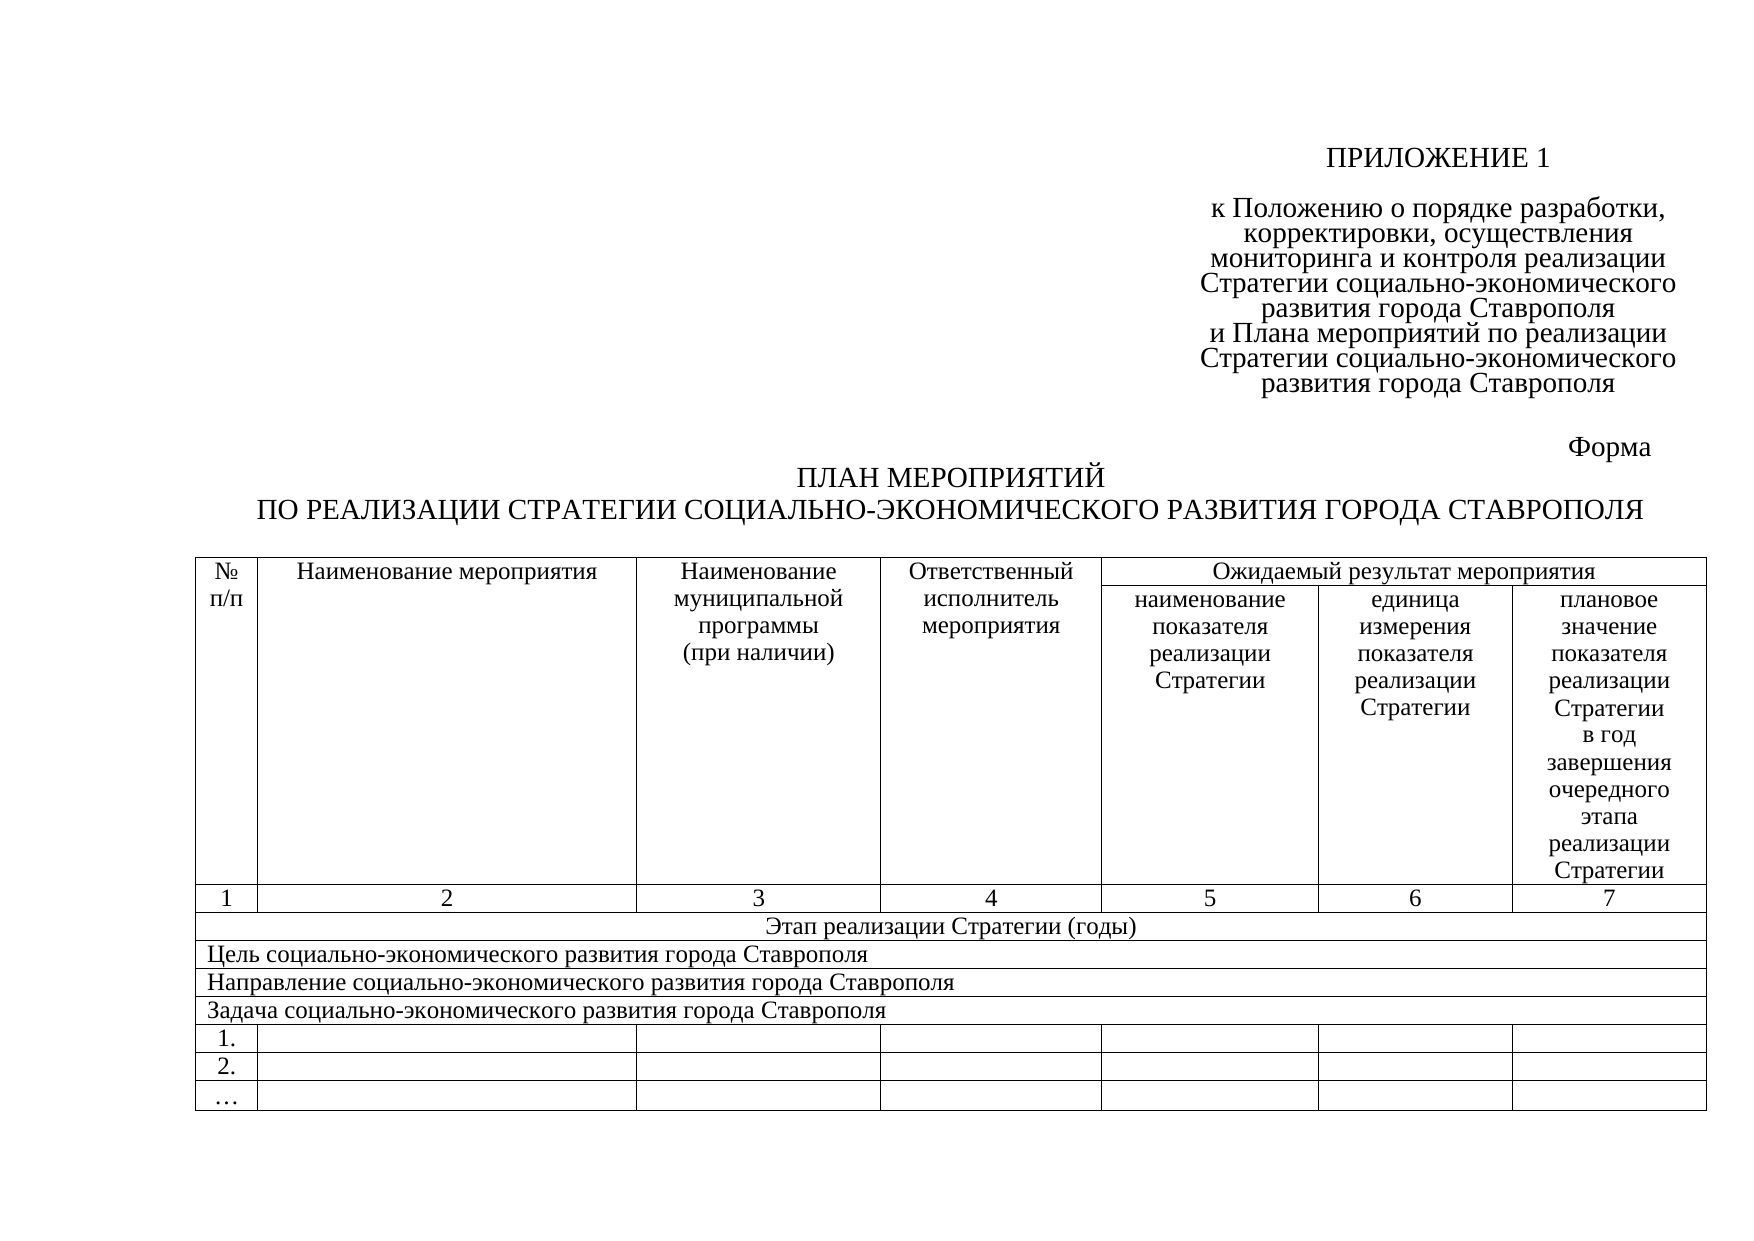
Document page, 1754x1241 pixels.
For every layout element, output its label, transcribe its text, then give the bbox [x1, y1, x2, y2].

table_cell [637, 1053, 880, 1080]
text Стратегии социально-экономического [1181, 348, 1695, 373]
table_cell Задача социально-экономического развития города Ставрополя [196, 997, 1706, 1024]
table_cell [258, 1025, 636, 1052]
table_cell Цель социально-экономического развития города Ставрополя [196, 941, 1706, 968]
text ПРИЛОЖЕНИЕ 1 [1181, 148, 1695, 173]
table_cell … [196, 1081, 257, 1109]
table_cell [258, 1081, 636, 1109]
table_cell [1102, 1053, 1318, 1080]
table_header Ответственный исполнитель мероприятия [881, 558, 1101, 884]
table_cell Направление социально-экономического развития города Ставрополя [196, 969, 1706, 996]
text ПЛАН МЕРОПРИЯТИЙ [207, 463, 1695, 494]
table_cell [1513, 1053, 1706, 1080]
table_cell 3 [637, 885, 880, 912]
table_cell [1102, 1025, 1318, 1052]
table_cell 5 [1102, 885, 1318, 912]
table_cell [1319, 1053, 1512, 1080]
table_cell [881, 1025, 1101, 1052]
table_cell Этап реализации Стратегии (годы) [196, 913, 1706, 940]
table_cell [1513, 1025, 1706, 1052]
table_cell [881, 1081, 1101, 1109]
table_cell [1319, 1025, 1512, 1052]
text к Положению о порядке разработки, [1181, 198, 1695, 223]
text корректировки, осуществления мониторинга и контроля реализации [1181, 223, 1695, 273]
table_cell [1513, 1081, 1706, 1109]
table_cell 1. [196, 1025, 257, 1052]
text Стратегии социально-экономического [1181, 273, 1695, 298]
table_header Наименование муниципальной программы (при наличии) [637, 558, 880, 884]
table_cell [1102, 1081, 1318, 1109]
table_cell плановое значение показателя реализации Стратегии в год завершения очередного этапа реализации Стратегии [1513, 586, 1706, 884]
text и Плана мероприятий по реализации [1181, 323, 1695, 348]
table_cell 1 [196, 885, 257, 912]
table_cell [1319, 1081, 1512, 1109]
text развития города Ставрополя [1181, 373, 1695, 398]
table_cell [637, 1081, 880, 1109]
table_cell 2 [258, 885, 636, 912]
table_header № п/п [196, 558, 257, 884]
table_header Наименование мероприятия [258, 558, 636, 884]
table_header Ожидаемый результат мероприятия [1102, 558, 1706, 585]
table_cell 6 [1319, 885, 1512, 912]
text развития города Ставрополя [1181, 298, 1695, 323]
table_cell 4 [881, 885, 1101, 912]
table_cell наименование показателя реализации Стратегии [1102, 586, 1318, 884]
table_cell 7 [1513, 885, 1706, 912]
table_cell [881, 1053, 1101, 1080]
table_cell 2. [196, 1053, 257, 1080]
table_cell единица измерения показателя реализации Стратегии [1319, 586, 1512, 884]
text ПО РЕАЛИЗАЦИИ СТРАТЕГИИ СОЦИАЛЬНО-ЭКОНОМИЧЕСКОГО РАЗВИТИЯ ГОРОДА СТАВРОПОЛЯ [207, 494, 1695, 526]
table_cell [258, 1053, 636, 1080]
text Форма [1181, 431, 1695, 463]
table_cell [637, 1025, 880, 1052]
